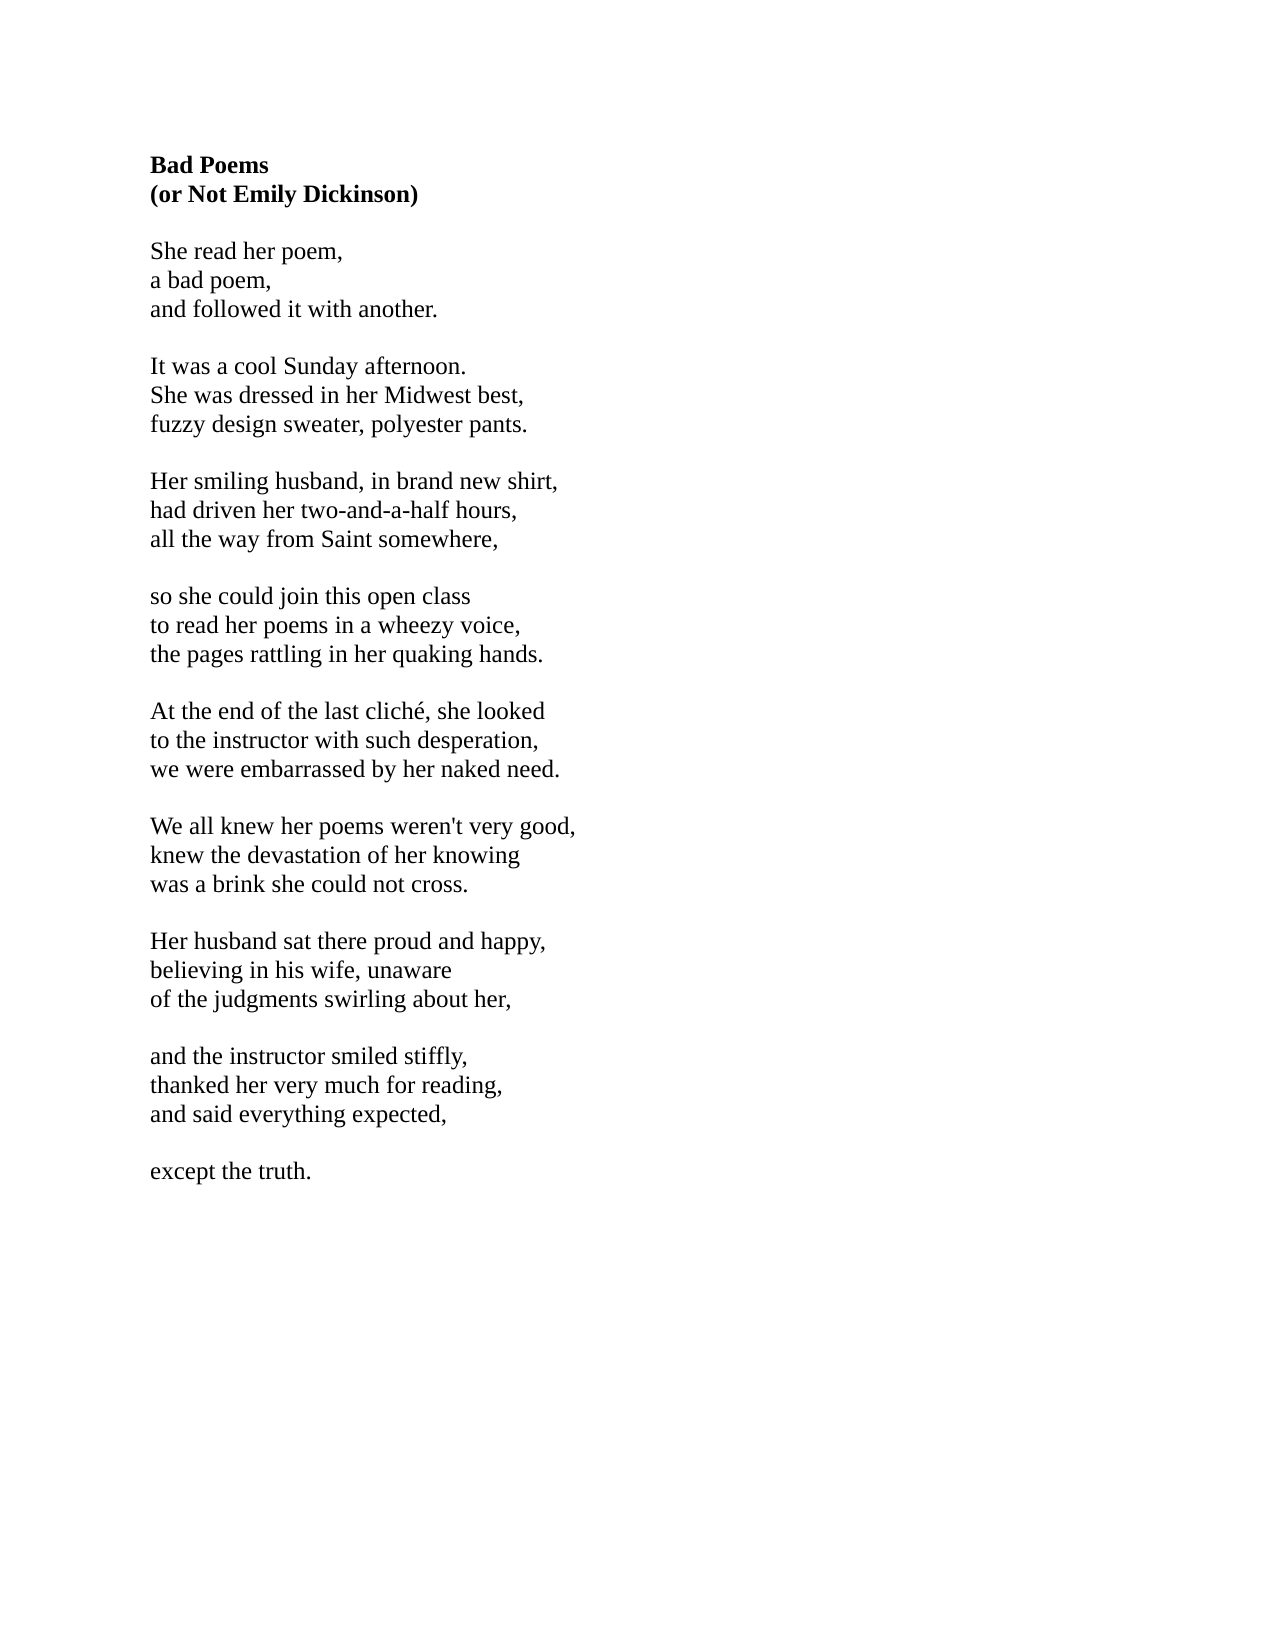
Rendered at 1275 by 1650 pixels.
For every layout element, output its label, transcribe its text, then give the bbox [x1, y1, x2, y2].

text the pages rattling in her quaking hands. [150, 639, 1125, 667]
text all the way from Saint somewhere, [150, 524, 1125, 552]
text Her husband sat there proud and happy, [150, 926, 1125, 955]
text We all knew her poems weren't very good, [150, 811, 1125, 840]
text She read her poem, [150, 236, 1125, 265]
text thanked her very much for reading, [150, 1070, 1125, 1099]
text and followed it with another. [150, 294, 1125, 322]
text had driven her two-and-a-half hours, [150, 495, 1125, 524]
text was a brink she could not cross. [150, 869, 1125, 897]
text of the judgments swirling about her, [150, 984, 1125, 1012]
text Her smiling husband, in brand new shirt, [150, 466, 1125, 495]
text a bad poem, [150, 265, 1125, 294]
text believing in his wife, unaware [150, 955, 1125, 984]
text so she could join this open class [150, 581, 1125, 610]
text knew the devastation of her knowing [150, 840, 1125, 869]
text to read her poems in a wheezy voice, [150, 610, 1125, 639]
text and said everything expected, [150, 1099, 1125, 1127]
text She was dressed in her Midwest best, [150, 380, 1125, 409]
text we were embarrassed by her naked need. [150, 754, 1125, 782]
text except the truth. [150, 1156, 1125, 1185]
text (or Not Emily Dickinson) [150, 179, 1125, 207]
text fuzzy design sweater, polyester pants. [150, 409, 1125, 437]
text It was a cool Sunday afternoon. [150, 351, 1125, 380]
text Bad Poems [150, 150, 1125, 179]
text and the instructor smiled stiffly, [150, 1041, 1125, 1070]
text At the end of the last cliché, she looked [150, 696, 1125, 725]
text to the instructor with such desperation, [150, 725, 1125, 754]
